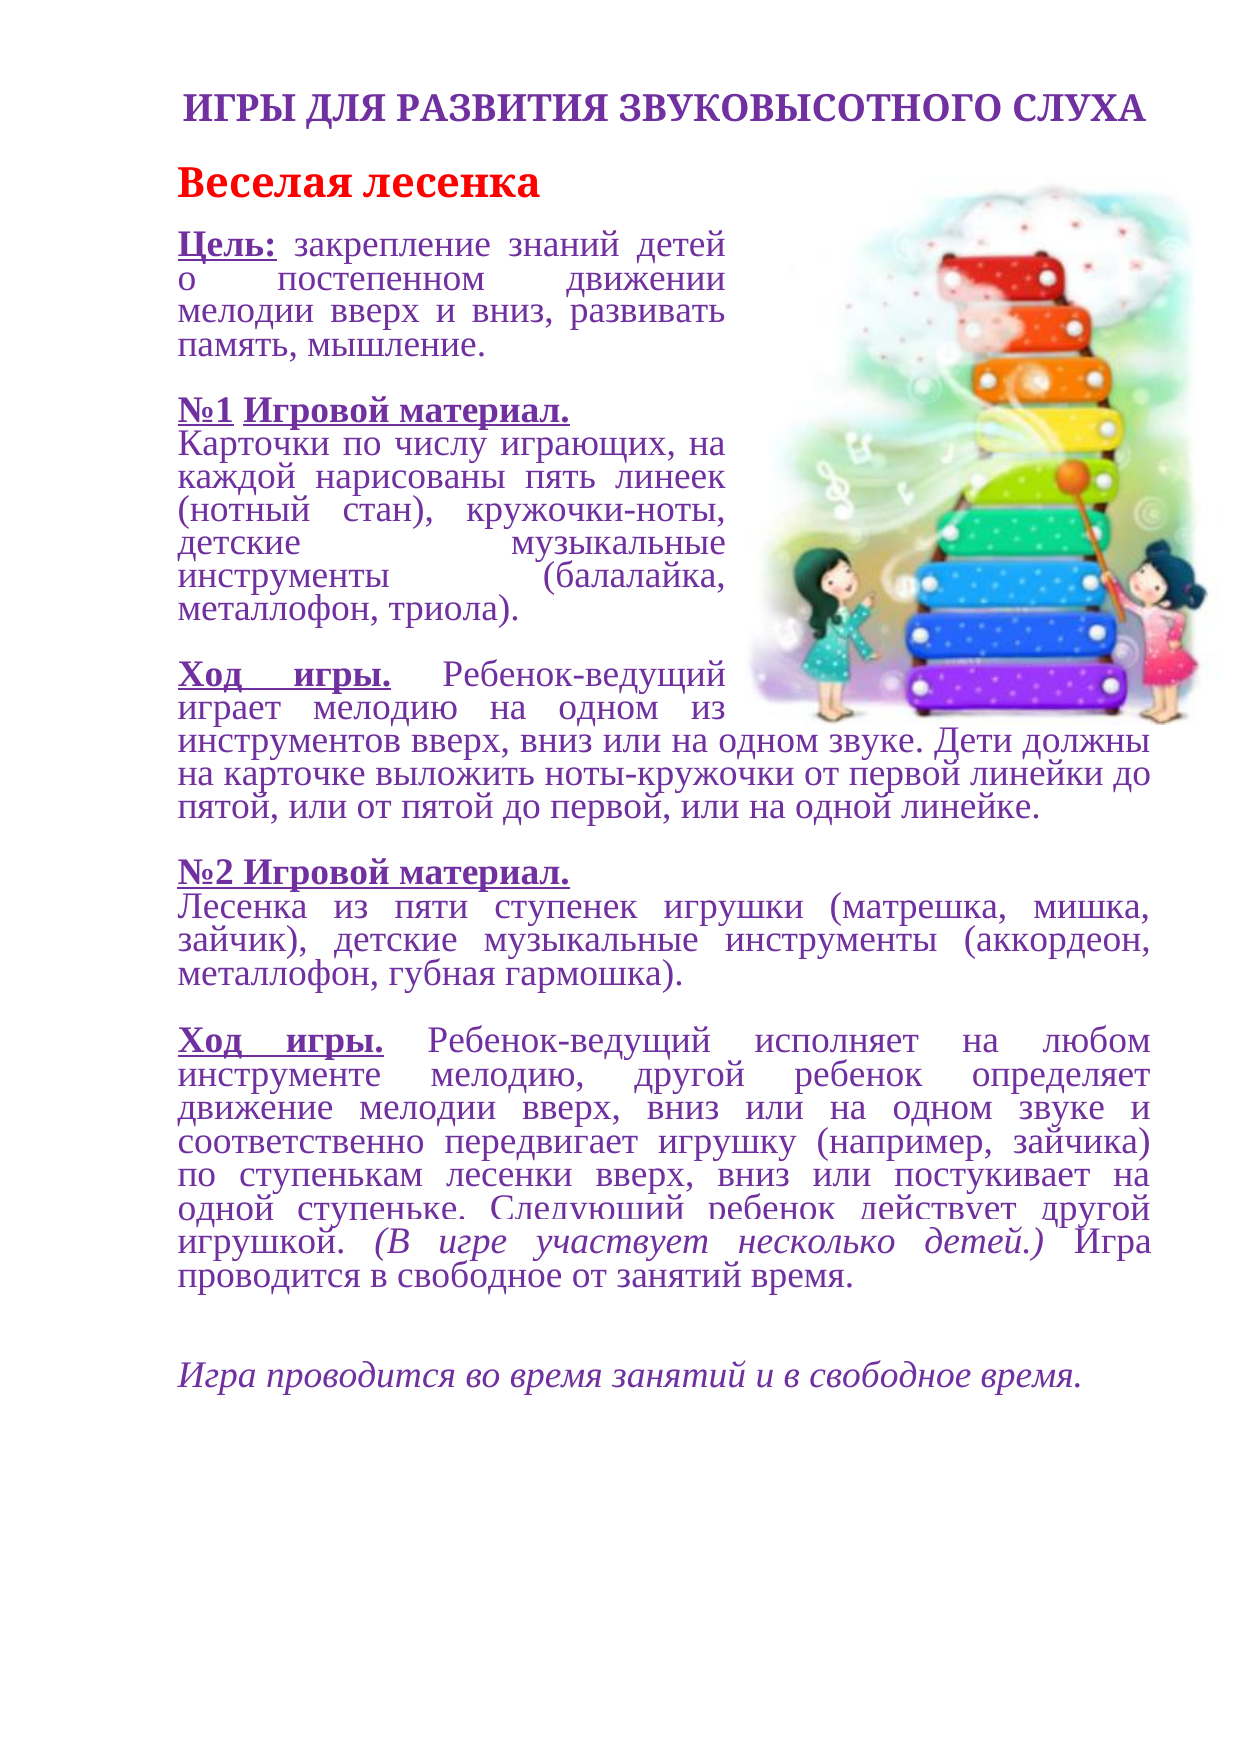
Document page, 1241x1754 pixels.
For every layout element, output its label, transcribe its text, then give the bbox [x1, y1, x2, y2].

text ИГРЫ ДЛЯ РАЗВИТИЯ ЗВУКОВЫСОТНОГО СЛУХА [177, 81, 1152, 132]
text Лесенка из пяти ступенек игрушки (матрешка, мишка, зайчик), детские музыкальные инструменты (аккордеон, металлофон, губная гармошка). [177, 891, 1152, 992]
text Веселая лесенка [177, 153, 1152, 209]
text №2 Игровой материал. [243, 858, 1152, 891]
text Ход игры. Ребенок-ведущий играет мелодию на одном из инструментов вверх, вниз или на одном звуке. Дети должны на карточке выложить ноты-кружочки от первой линейки до пятой, или от пятой до первой, или на одной линейке. [177, 660, 1152, 825]
text Карточки по числу играющих, на каждой нарисованы пять линеек (нотный стан), кружочки-ноты, детские музыкальные инструменты (балалайка, металлофон, триола). [177, 429, 745, 627]
text Цель: закрепление знаний детей о постепенном движении мелодии вверх и вниз, развивать память, мышление. [177, 231, 745, 363]
picture [745, 177, 1222, 725]
text Игра проводится во время занятий и в свободное время. [177, 1361, 1152, 1394]
text Ход игры. Ребенок-ведущий исполняет на любом инструменте мелодию, другой ребенок определяет движение мелодии вверх, вниз или на одном звуке и соответственно передвигает игрушку (например, зайчика) по ступенькам лесенки вверх, вниз или постукивает на одной ступеньке. Следующий ребенок действует другой игрушкой. (В игре участвует несколько детей.) Игра проводится в свободное от занятий время. [177, 1026, 1152, 1294]
text №1 Игровой материал. [243, 396, 745, 429]
